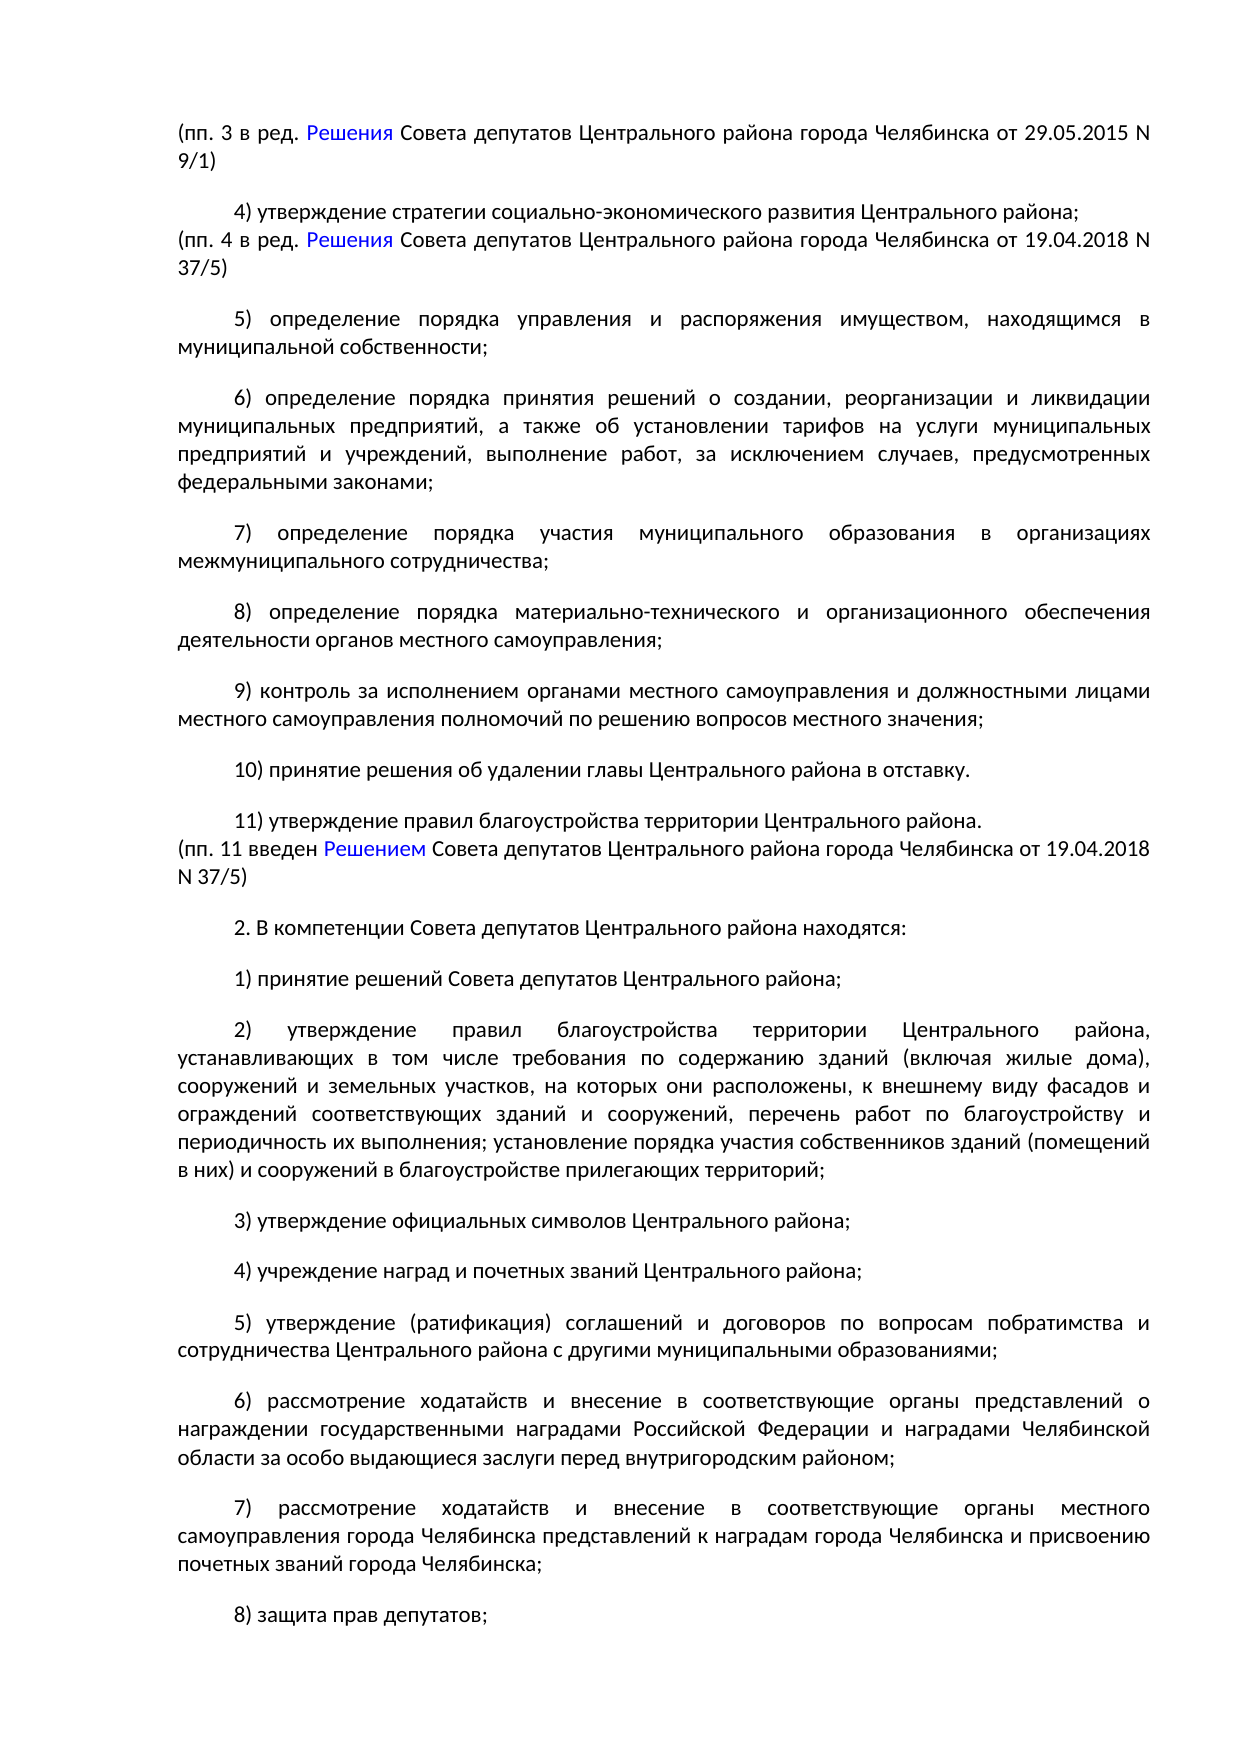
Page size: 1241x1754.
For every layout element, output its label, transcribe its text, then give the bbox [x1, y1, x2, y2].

text 6) рассмотрение ходатайств и внесение в соответствующие органы представлений о награждении государственными наградами Российской Федерации и наградами Челябинской области за особо выдающиеся заслуги перед внутригородским районом; [177, 1387, 1152, 1471]
text 4) учреждение наград и почетных званий Центрального района; [177, 1257, 1152, 1285]
text 8) защита прав депутатов; [177, 1601, 1152, 1628]
text 9) контроль за исполнением органами местного самоуправления и должностными лицами местного самоуправления полномочий по решению вопросов местного значения; [177, 676, 1152, 732]
text 5) определение порядка управления и распоряжения имуществом, находящимся в муниципальной собственности; [177, 304, 1152, 360]
text (пп. 4 в ред. Решения Совета депутатов Центрального района города Челябинска от 19.04.2018 N 37/5) [177, 225, 1152, 281]
text (пп. 11 введен Решением Совета депутатов Центрального района города Челябинска от 19.04.2018 N 37/5) [177, 834, 1152, 890]
text 11) утверждение правил благоустройства территории Центрального района. [177, 806, 1152, 834]
text (пп. 3 в ред. Решения Совета депутатов Центрального района города Челябинска от 29.05.2015 N 9/1) [177, 118, 1152, 174]
text 2) утверждение правил благоустройства территории Центрального района, устанавливающих в том числе требования по содержанию зданий (включая жилые дома), сооружений и земельных участков, на которых они расположены, к внешнему виду фасадов и ограждений соответствующих зданий и сооружений, перечень работ по благоустройству и периодичность их выполнения; установление порядка участия собственников зданий (помещений в них) и сооружений в благоустройстве прилегающих территорий; [177, 1015, 1152, 1183]
text 1) принятие решений Совета депутатов Центрального района; [177, 964, 1152, 992]
text 6) определение порядка принятия решений о создании, реорганизации и ликвидации муниципальных предприятий, а также об установлении тарифов на услуги муниципальных предприятий и учреждений, выполнение работ, за исключением случаев, предусмотренных федеральными законами; [177, 383, 1152, 495]
text 7) рассмотрение ходатайств и внесение в соответствующие органы местного самоуправления города Челябинска представлений к наградам города Челябинска и присвоению почетных званий города Челябинска; [177, 1493, 1152, 1578]
text 7) определение порядка участия муниципального образования в организациях межмуниципального сотрудничества; [177, 518, 1152, 574]
text 4) утверждение стратегии социально-экономического развития Центрального района; [177, 197, 1152, 225]
text 3) утверждение официальных символов Центрального района; [177, 1206, 1152, 1234]
text 8) определение порядка материально-технического и организационного обеспечения деятельности органов местного самоуправления; [177, 597, 1152, 653]
text 2. В компетенции Совета депутатов Центрального района находятся: [177, 913, 1152, 941]
text 5) утверждение (ратификация) соглашений и договоров по вопросам побратимства и сотрудничества Центрального района с другими муниципальными образованиями; [177, 1308, 1152, 1364]
text 10) принятие решения об удалении главы Центрального района в отставку. [177, 755, 1152, 783]
